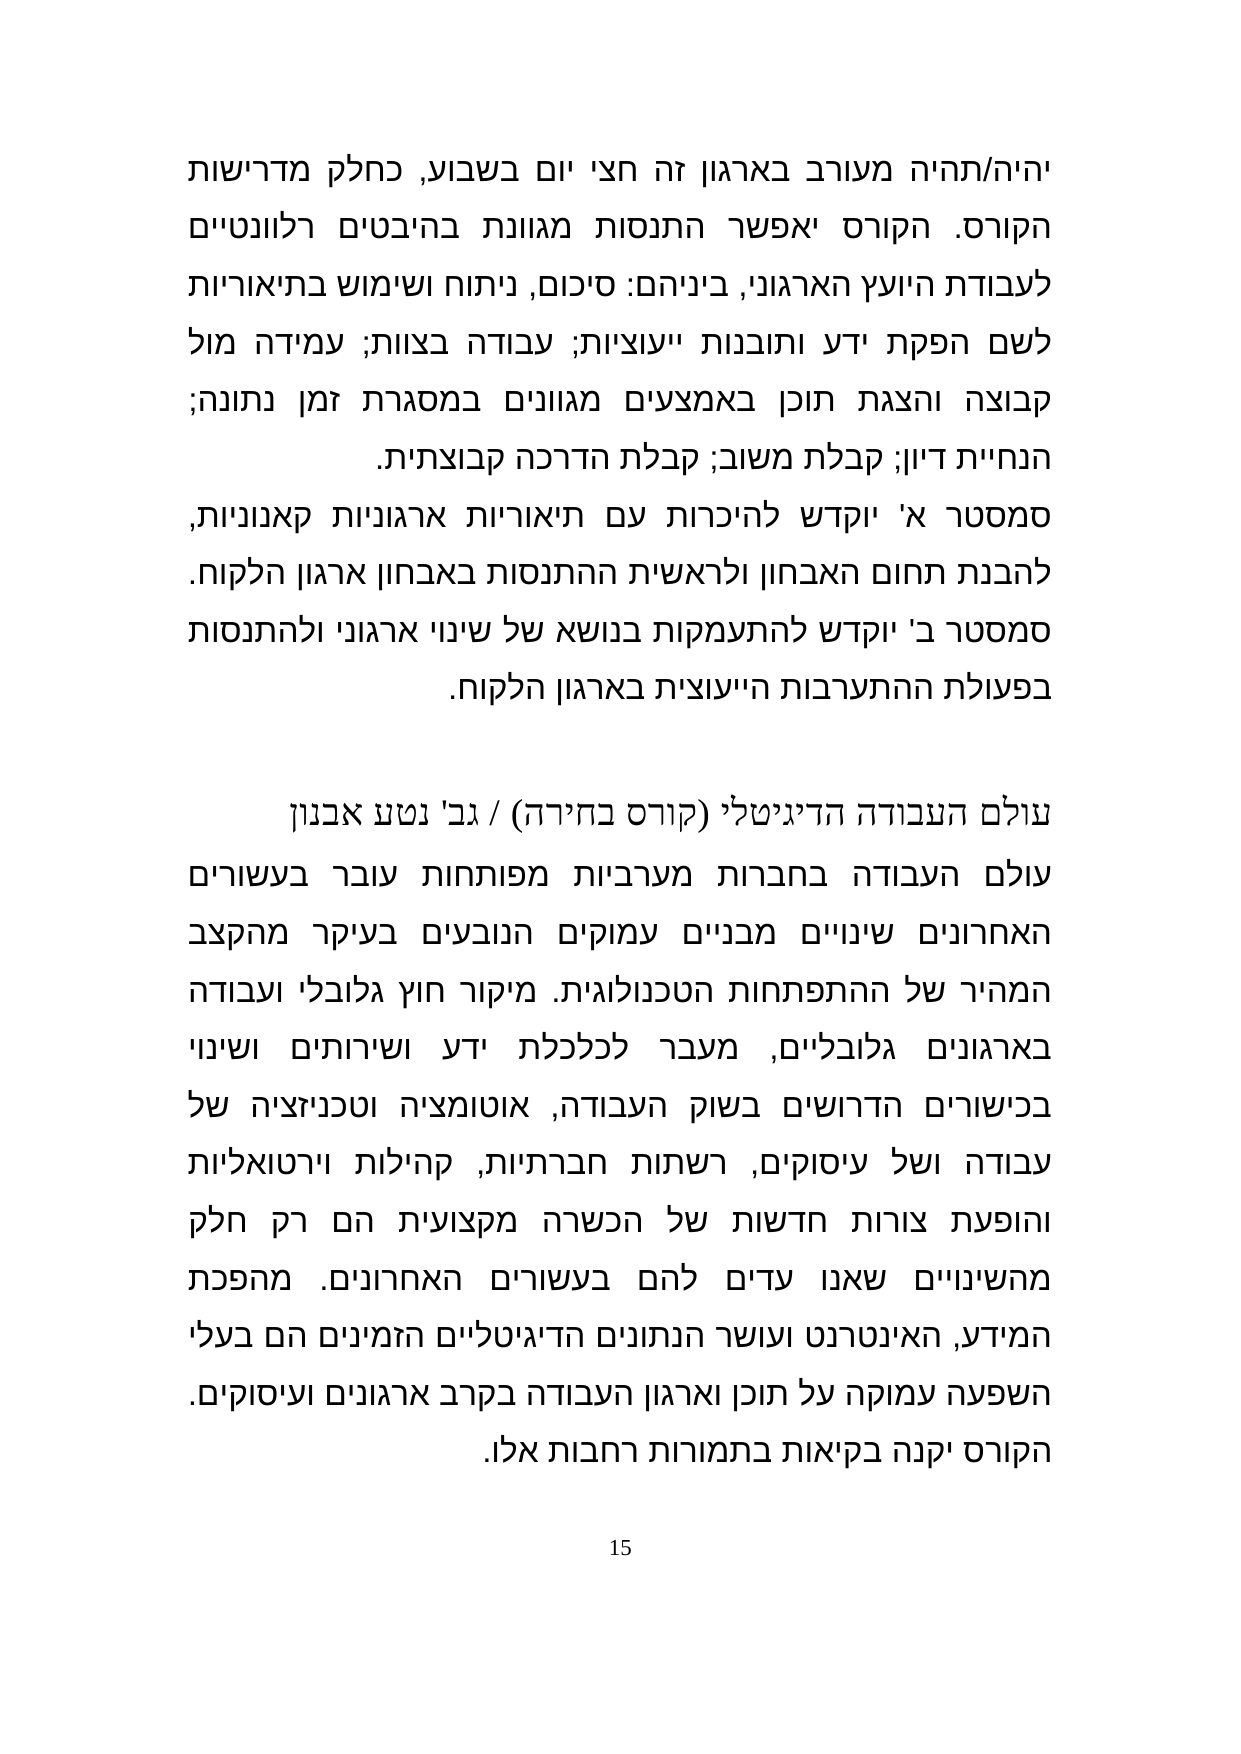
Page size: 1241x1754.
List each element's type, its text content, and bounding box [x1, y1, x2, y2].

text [187, 150, 1053, 476]
text עולם העבודה בחברות מערביות מפותחות עובר בעשורים האחרונים שינויים מבניים עמוקים הנובעים בעיקר מהקצב המהיר של ההתפתחות הטכנולוגית. מיקור חוץ גלובלי ועבודה בארגונים גלובליים, מעבר לכלכלת ידע ושירותים ושינוי בכישורים הדרושים בשוק העבודה, אוטומציה וטכניזציה של עבודה ושל עיסוקים, רשתות חברתיות, קהילות וירטואליות והופעת צורות חדשות של הכשרה מקצועית הם רק חלק מהשינויים שאנו עדים להם בעשורים האחרונים. מהפכת המידע, האינטרנט ועושר הנתונים הדיגיטליים הזמינים הם בעלי השפעה עמוקה על תוכן וארגון העבודה בקרב ארגונים ועיסוקים. הקורס יקנה בקיאות בתמורות רחבות אלו. [187, 855, 1053, 1470]
text סמסטר א' יוקדש להיכרות עם תיאוריות ארגוניות קאנוניות, להבנת תחום האבחון ולראשית ההתנסות באבחון ארגון הלקוח. סמסטר ב' יוקדש להתעמקות בנושא של שינוי ארגוני ולהתנסות בפעולת ההתערבות הייעוצית בארגון הלקוח. [187, 496, 1053, 707]
text עולם העבודה הדיגיטלי (קורס בחירה) / גב' נטע אבנון [187, 726, 1053, 834]
